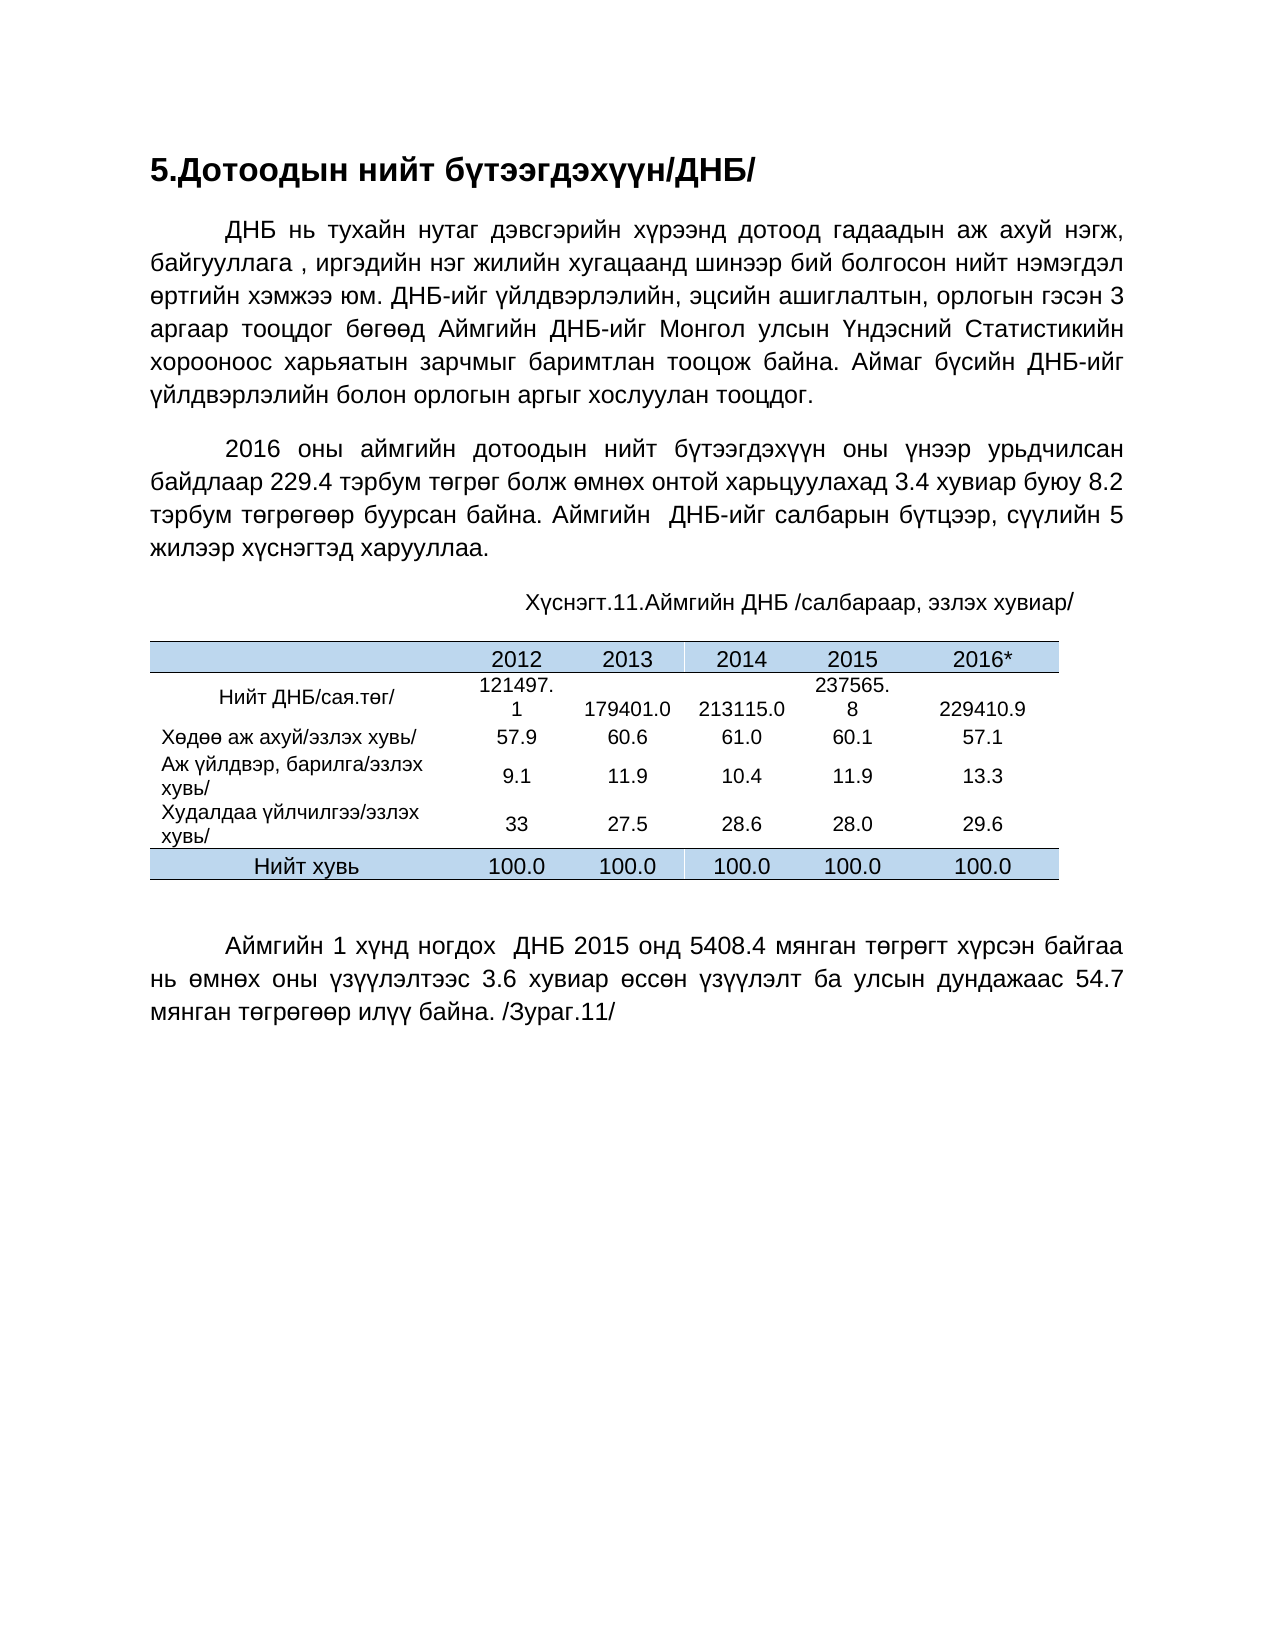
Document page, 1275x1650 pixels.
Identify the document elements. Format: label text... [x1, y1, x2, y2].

table_cell 100.0 [799, 849, 906, 879]
table_cell 229410.9 [906, 673, 1059, 721]
table_header 2013 [570, 642, 684, 672]
table_cell 61.0 [685, 721, 799, 752]
table_cell 100.0 [570, 849, 684, 879]
table_cell 28.0 [799, 800, 906, 848]
table_cell 213115.0 [685, 673, 799, 721]
table_header [150, 642, 463, 672]
text 5.Дотоодын нийт бүтээгдэхүүн/ДНБ/ [150, 150, 1125, 188]
table_cell 29.6 [906, 800, 1059, 848]
table_cell 11.9 [570, 752, 684, 800]
table_cell 33 [463, 800, 570, 848]
table_cell 121497.1 [463, 673, 570, 721]
table_cell 100.0 [906, 849, 1059, 879]
table_cell 100.0 [685, 849, 799, 879]
table_cell 11.9 [799, 752, 906, 800]
table_cell 57.9 [463, 721, 570, 752]
table_cell Хөдөө аж ахуй/эзлэх хувь/ [150, 721, 463, 752]
table_cell 179401.0 [570, 673, 684, 721]
table_cell 100.0 [463, 849, 570, 879]
text ДНБ нь тухайн нутаг дэвсгэрийн хүрээнд дотоод гадаадын аж ахуй нэгж, байгууллага , иргэдийн нэг жилийн хугацаанд шинээр бий болгосон нийт нэмэгдэл өртгийн хэмжээ юм. ДНБ-ийг үйлдвэрлэлийн, эцсийн ашиглалтын, орлогын гэсэн 3 аргаар тооцдог бөгөөд Аймгийн ДНБ-ийг Монгол улсын Үндэсний Статистикийн хорооноос харьяатын зарчмыг баримтлан тооцож байна. Аймаг бүсийн ДНБ-ийг үйлдвэрлэлийн болон орлогын аргыг хослуулан тооцдог. [150, 215, 1125, 409]
table_cell 57.1 [906, 721, 1059, 752]
table_cell Нийт ДНБ/сая.төг/ [150, 673, 463, 721]
table_cell Нийт хувь [150, 849, 463, 879]
table_cell 237565.8 [799, 673, 906, 721]
table_header 2015 [799, 642, 906, 672]
table_header 2016* [906, 642, 1059, 672]
table_cell 13.3 [906, 752, 1059, 800]
table_header 2012 [463, 642, 570, 672]
table_cell 60.1 [799, 721, 906, 752]
table_cell Аж үйлдвэр, барилга/эзлэх хувь/ [150, 752, 463, 800]
table_cell Худалдаа үйлчилгээ/эзлэх хувь/ [150, 800, 463, 848]
table_cell 10.4 [685, 752, 799, 800]
table_cell 60.6 [570, 721, 684, 752]
table_cell 9.1 [463, 752, 570, 800]
table_cell 28.6 [685, 800, 799, 848]
text 2016 оны аймгийн дотоодын нийт бүтээгдэхүүн оны үнээр урьдчилсан байдлаар 229.4 тэрбум төгрөг болж өмнөх онтой харьцуулахад 3.4 хувиар буюу 8.2 тэрбум төгрөгөөр буурсан байна. Аймгийн ДНБ-ийг салбарын бүтцээр, сүүлийн 5 жилээр хүснэгтэд харууллаа. [150, 434, 1125, 562]
table_header 2014 [685, 642, 799, 672]
table_cell 27.5 [570, 800, 684, 848]
text Хүснэгт.11.Аймгийн ДНБ /салбараар, эзлэх хувиар/ [525, 587, 1125, 616]
text Аймгийн 1 хүнд ногдох ДНБ 2015 онд 5408.4 мянган төгрөгт хүрсэн байгаа нь өмнөх оны үзүүлэлтээс 3.6 хувиар өссөн үзүүлэлт ба улсын дундажаас 54.7 мянган төгрөгөөр илүү байна. /Зураг.11/ [150, 931, 1125, 1026]
